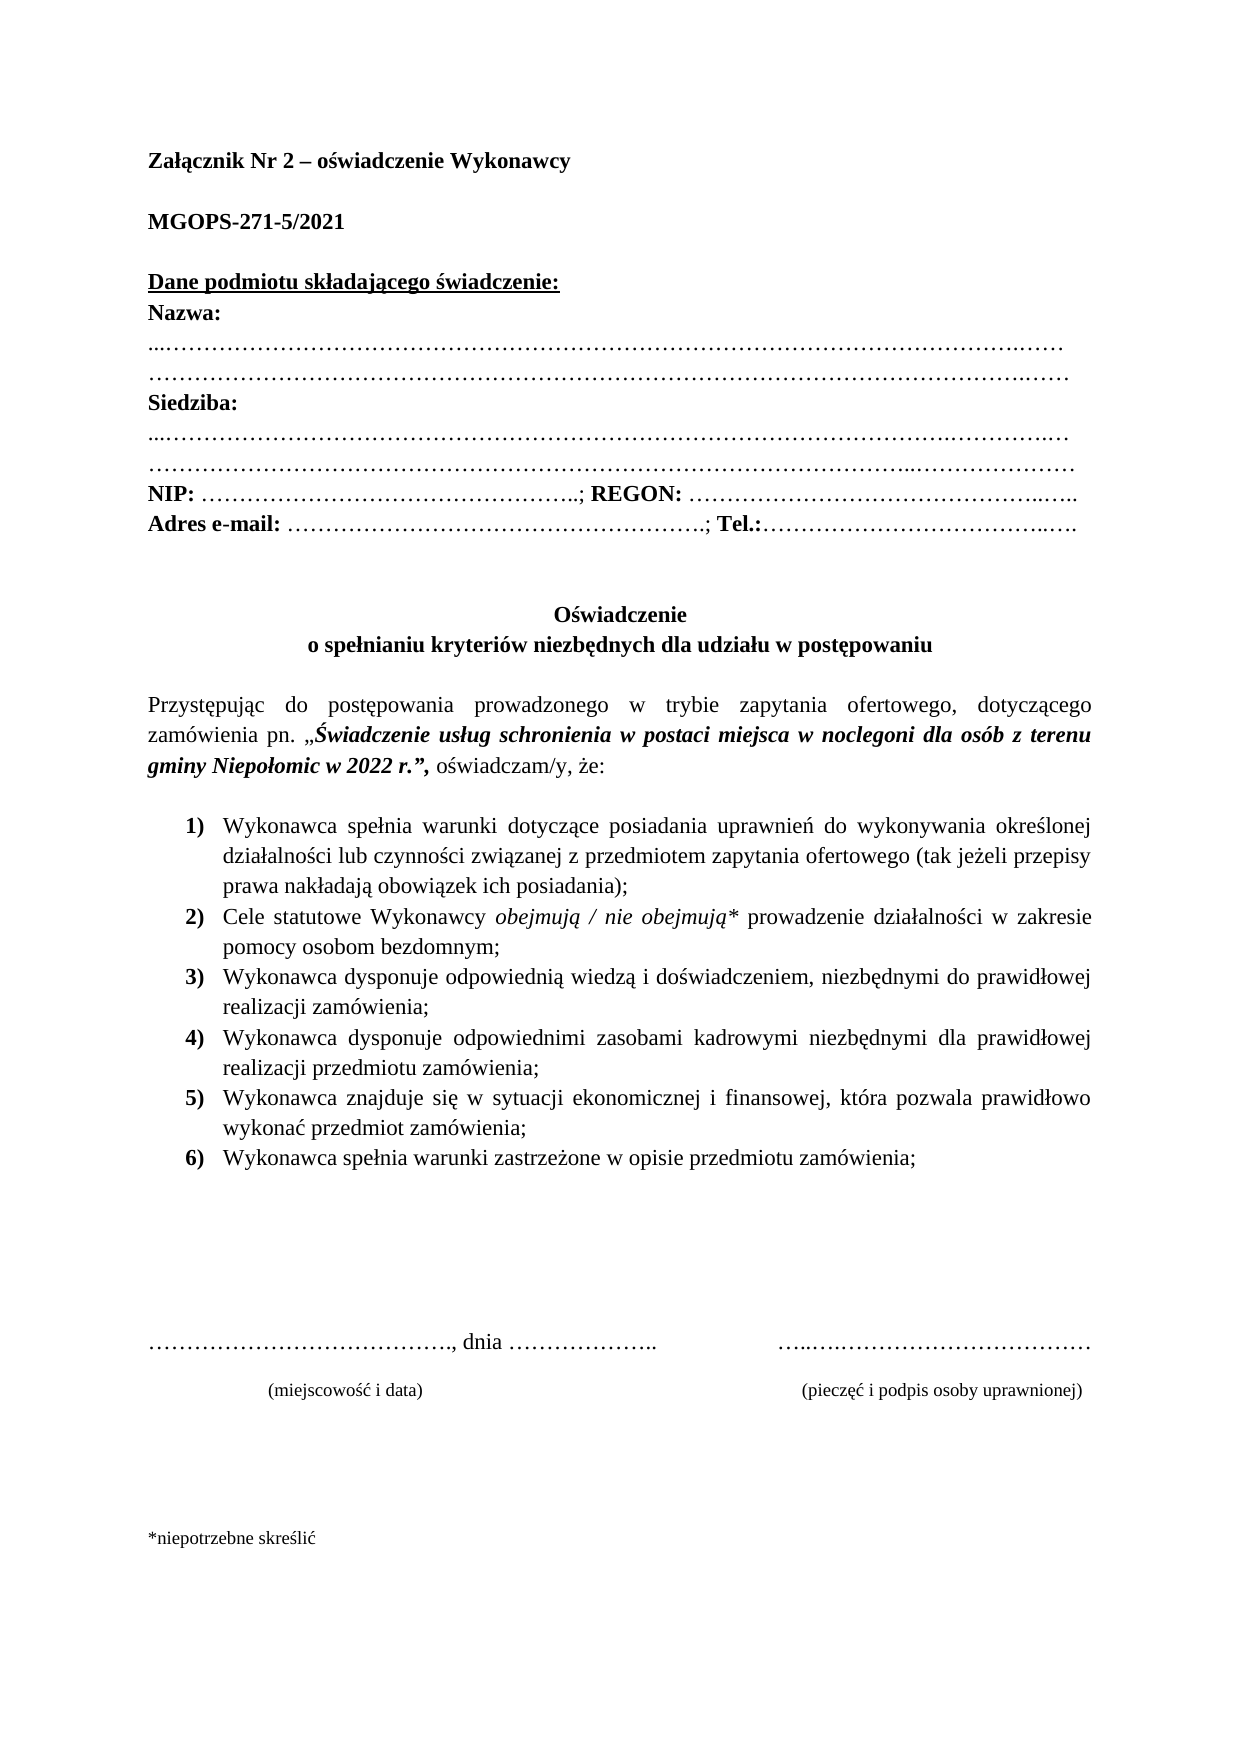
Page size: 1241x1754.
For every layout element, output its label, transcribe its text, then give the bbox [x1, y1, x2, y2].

text …………………………………………………………………………………………………….…… [148, 359, 1093, 385]
list Cele statutowe Wykonawcy obejmują / nie obejmują* prowadzenie działalności w zakresie pomocy osobom bezdomnym; [185, 903, 1093, 959]
text Oświadczenie [148, 601, 1093, 627]
text Siedziba: [148, 389, 1093, 416]
list Wykonawca spełnia warunki dotyczące posiadania uprawnień do wykonywania określonej działalności lub czynności związanej z przedmiotem zapytania ofertowego (tak jeżeli przepisy prawa nakładają obowiązek ich posiadania); [185, 812, 1093, 899]
text Załącznik Nr 2 – oświadczenie Wykonawcy [148, 148, 1093, 174]
text MGOPS-271-5/2021 [148, 208, 1093, 234]
text Adres e-mail: ……………………………………………….; Tel.:………………………………..…. [148, 510, 1093, 536]
text Przystępując do postępowania prowadzonego w trybie zapytania ofertowego, dotyczącego zamówienia pn. „Świadczenie usług schronienia w postaci miejsca w noclegoni dla osób z terenu gminy Niepołomic w 2022 r.”, oświadczam/y, że: [148, 691, 1093, 778]
list Wykonawca znajduje się w sytuacji ekonomicznej i finansowej, która pozwala prawidłowo wykonać przedmiot zamówienia; [185, 1084, 1093, 1141]
text Dane podmiotu składającego świadczenie: [148, 268, 1093, 295]
text Nazwa: [148, 299, 1093, 325]
text ...………………………………………………………………………………………………….…… [148, 329, 1093, 355]
list Wykonawca spełnia warunki zastrzeżone w opisie przedmiotu zamówienia; [185, 1144, 1093, 1171]
text *niepotrzebne skreślić [148, 1527, 1093, 1549]
list Wykonawca dysponuje odpowiednimi zasobami kadrowymi niezbędnymi dla prawidłowej realizacji przedmiotu zamówienia; [185, 1024, 1093, 1080]
text ...………………………………………………………………………………………….………….… [148, 419, 1093, 446]
text (miejscowość i data) (pieczęć i podpis osoby uprawnionej) [148, 1379, 1093, 1400]
list Wykonawca dysponuje odpowiednią wiedzą i doświadczeniem, niezbędnymi do prawidłowej realizacji zamówienia; [185, 963, 1093, 1020]
text NIP: …………………………………………..; REGON: ………………………………………..….. [148, 480, 1093, 506]
text o spełnianiu kryteriów niezbędnych dla udziału w postępowaniu [148, 631, 1093, 657]
text ………………………………………………………………………………………..………………… [148, 450, 1093, 476]
text …………………………………., dnia ……………….. …..….…………………………… [148, 1328, 1093, 1354]
